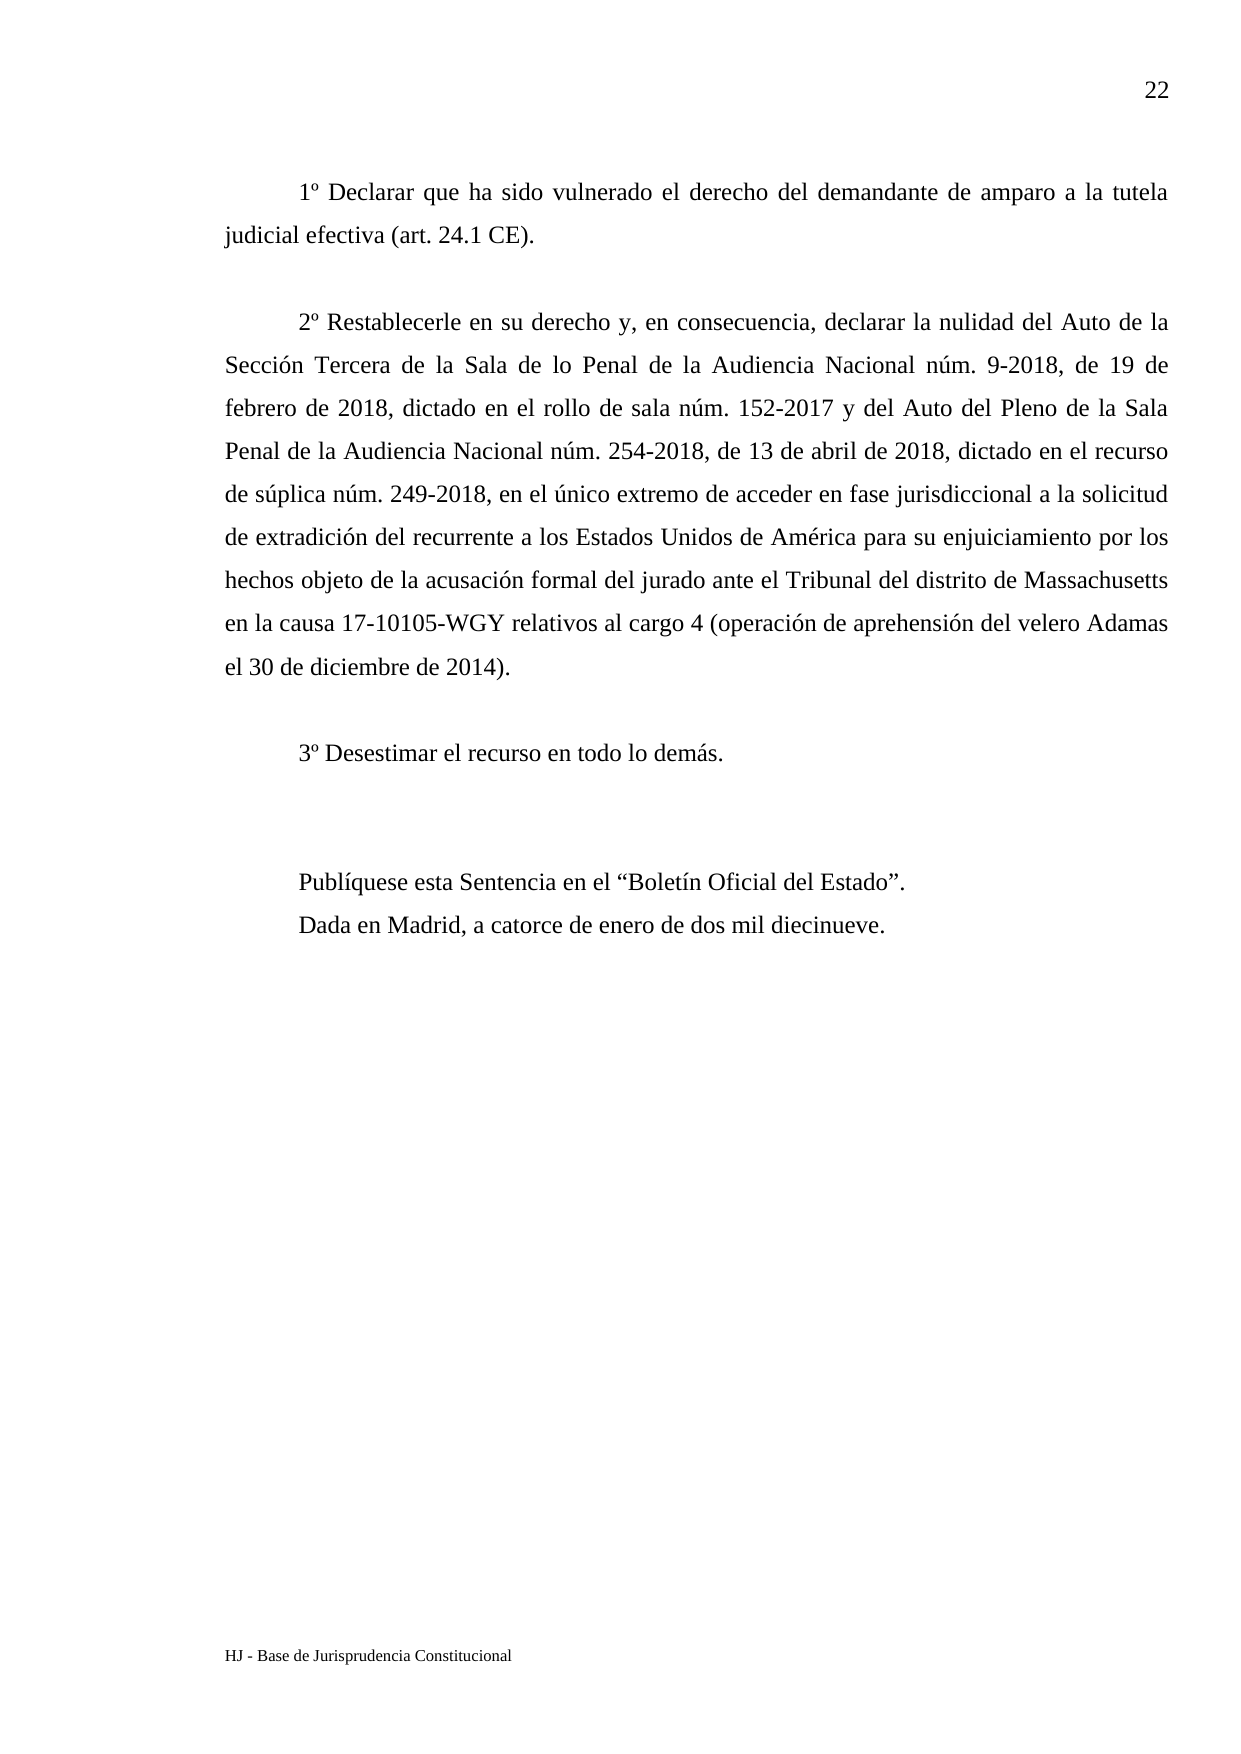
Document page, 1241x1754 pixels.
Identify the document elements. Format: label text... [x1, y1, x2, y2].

text 1º Declarar que ha sido vulnerado el derecho del demandante de amparo a la tutela judicial efectiva (art. 24.1 CE). [224, 177, 1169, 249]
text 3º Desestimar el recurso en todo lo demás. [224, 738, 1169, 767]
text Publíquese esta Sentencia en el “Boletín Oficial del Estado”. [224, 867, 1169, 896]
text 2º Restablecerle en su derecho y, en consecuencia, declarar la nulidad del Auto de la Sección Tercera de la Sala de lo Penal de la Audiencia Nacional núm. 9-2018, de 19 de febrero de 2018, dictado en el rollo de sala núm. 152-2017 y del Auto del Pleno de la Sala Penal de la Audiencia Nacional núm. 254-2018, de 13 de abril de 2018, dictado en el recurso de súplica núm. 249-2018, en el único extremo de acceder en fase jurisdiccional a la solicitud de extradición del recurrente a los Estados Unidos de América para su enjuiciamiento por los hechos objeto de la acusación formal del jurado ante el Tribunal del distrito de Massachusetts en la causa 17-10105-WGY relativos al cargo 4 (operación de aprehensión del velero Adamas el 30 de diciembre de 2014). [224, 307, 1169, 680]
text Dada en Madrid, a catorce de enero de dos mil diecinueve. [224, 910, 1169, 939]
